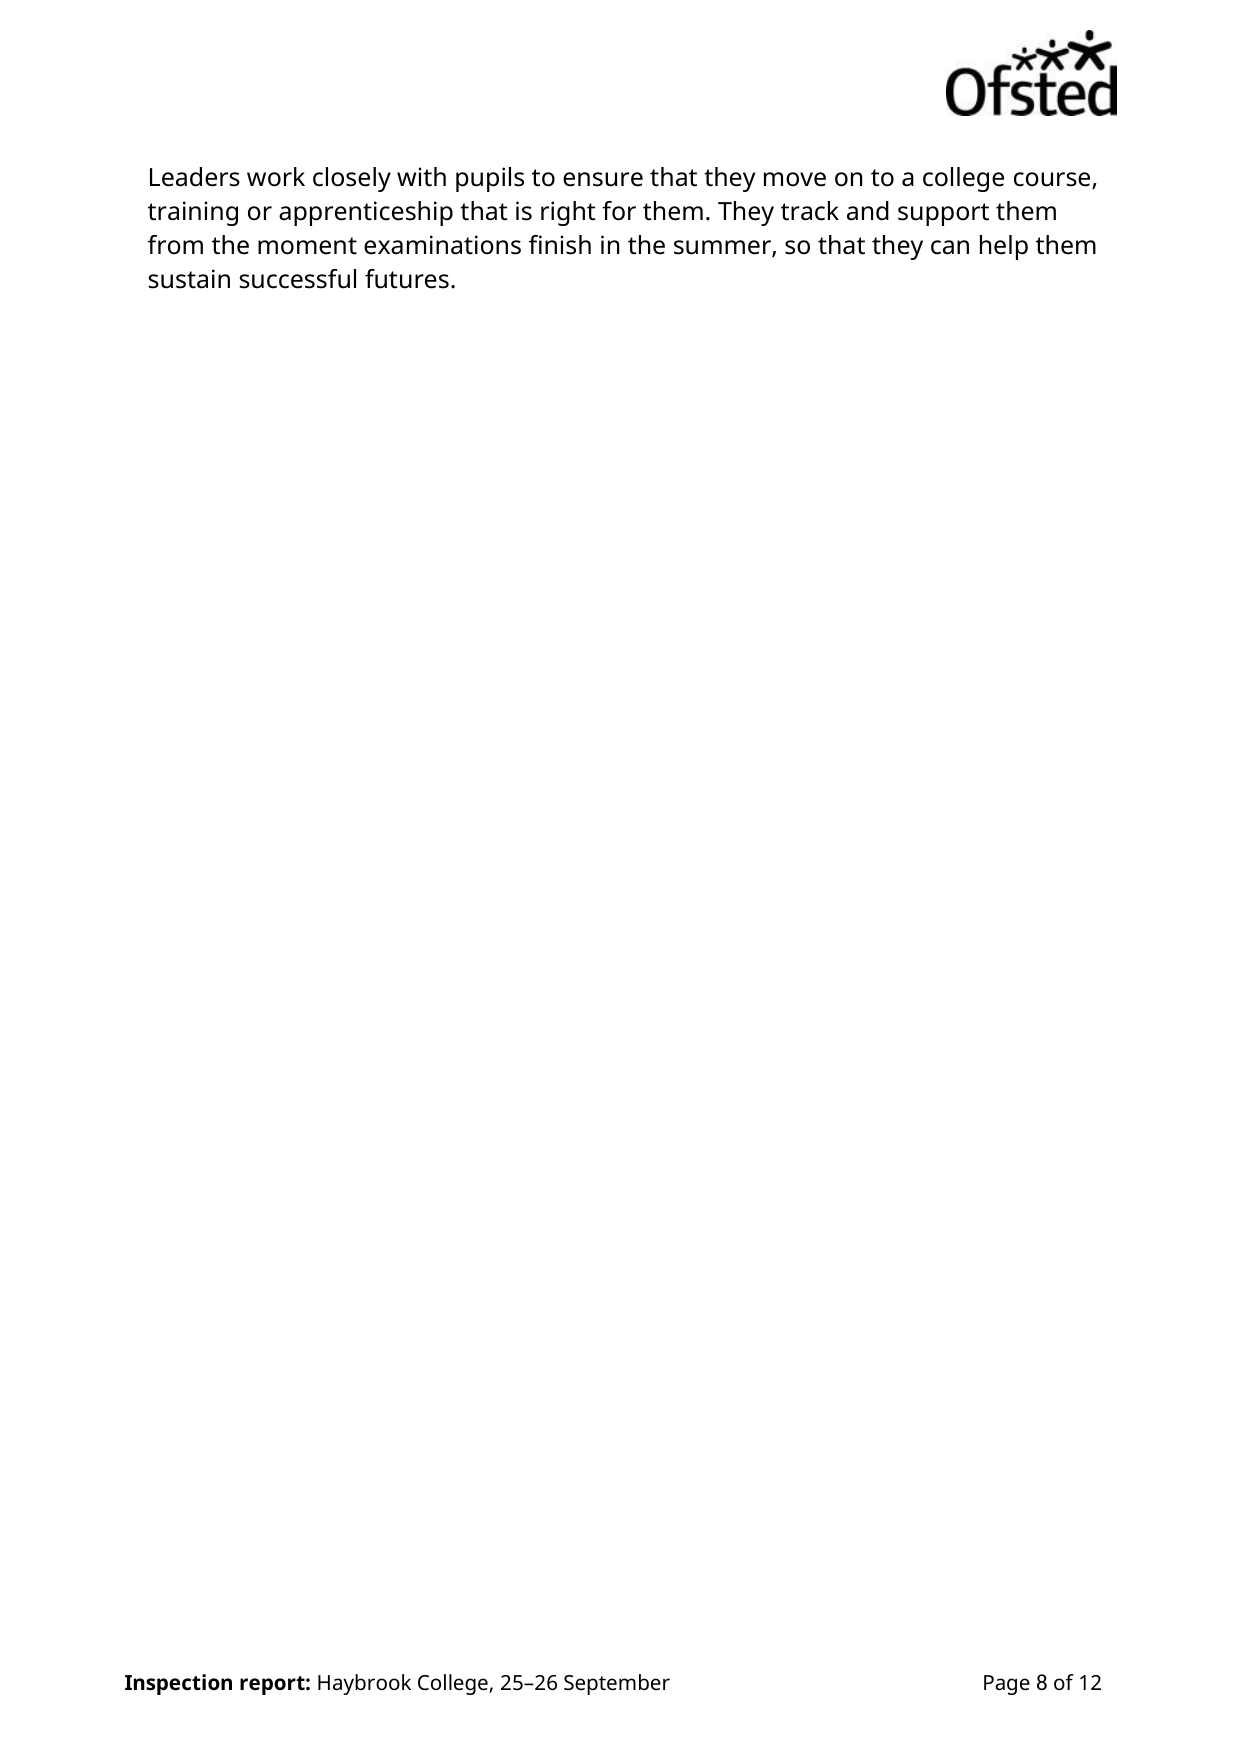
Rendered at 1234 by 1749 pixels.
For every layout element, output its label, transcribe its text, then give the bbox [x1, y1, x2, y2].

text Leaders work closely with pupils to ensure that they move on to a college course, training or apprenticeship that is right for them. They track and support them from the moment examinations finish in the summer, so that they can help them sustain successful futures. [147, 159, 1107, 296]
picture [946, 30, 1117, 116]
